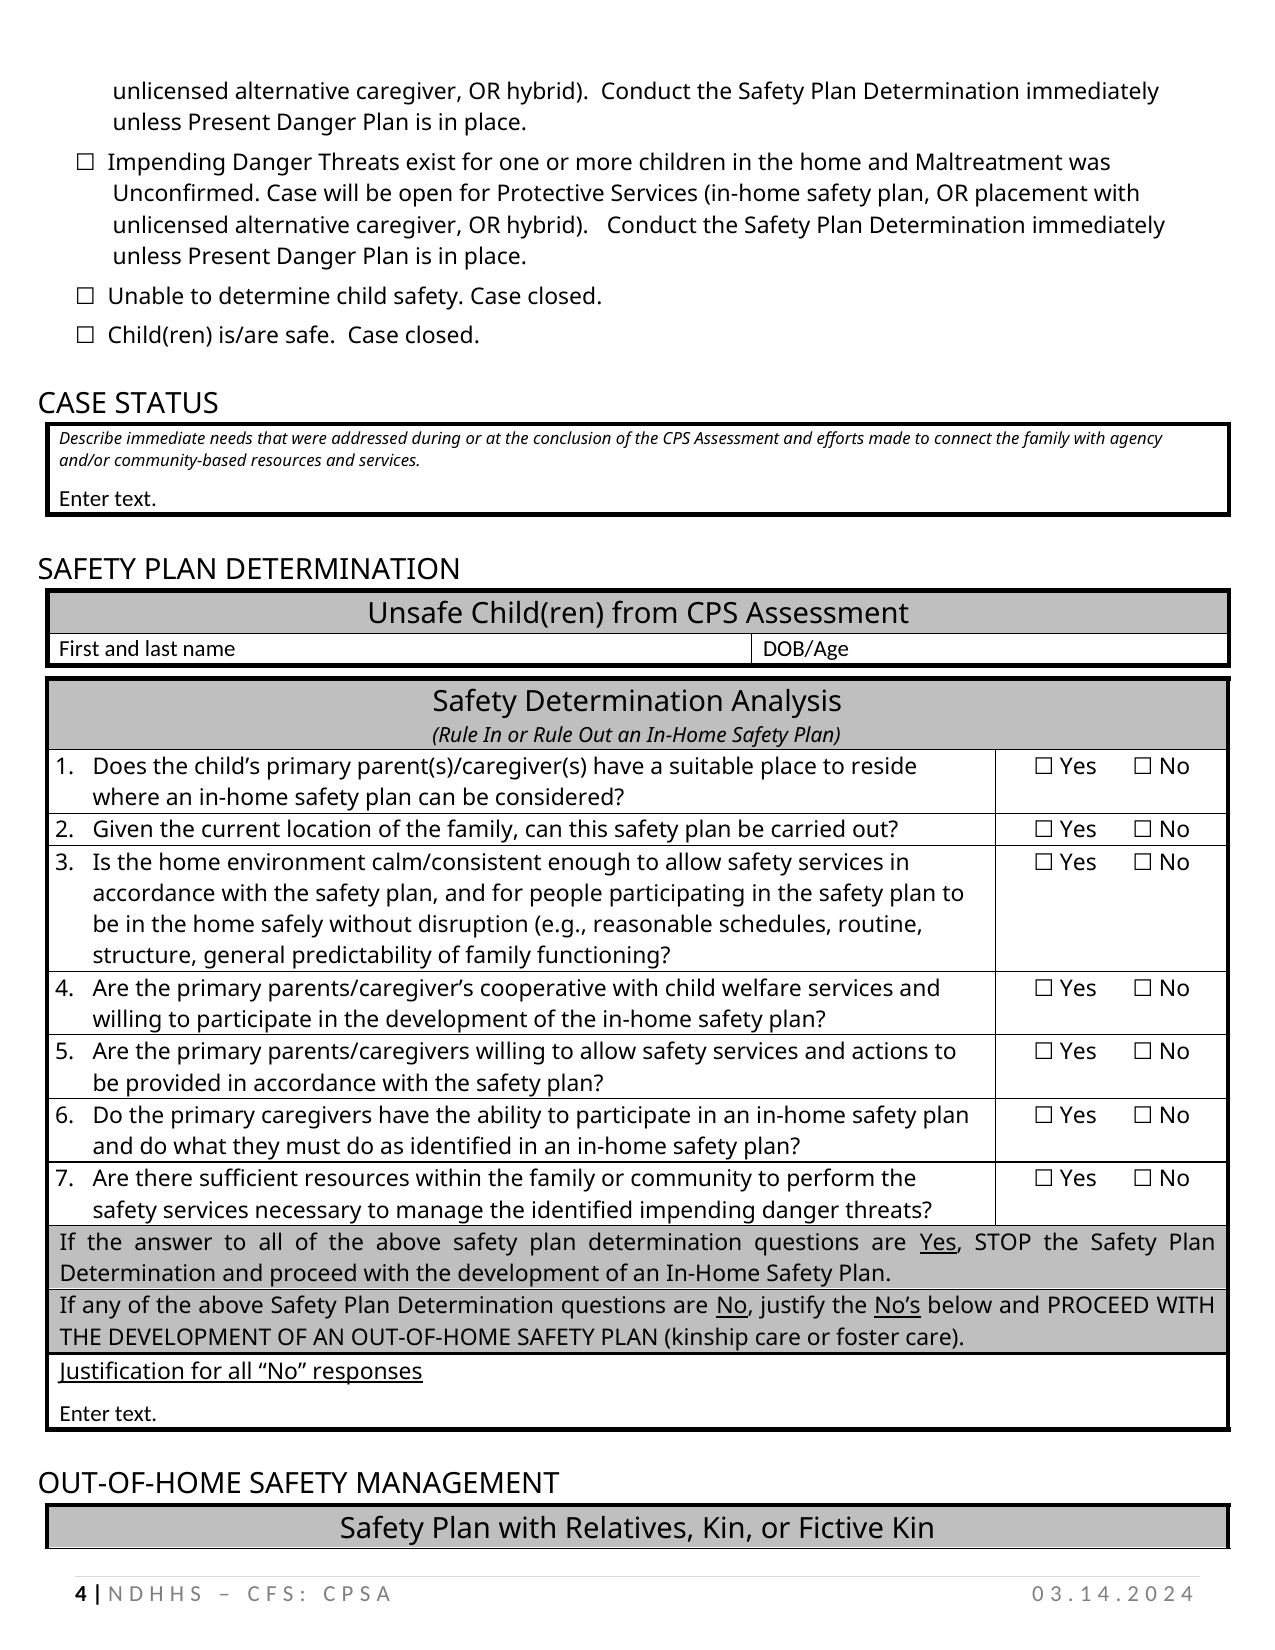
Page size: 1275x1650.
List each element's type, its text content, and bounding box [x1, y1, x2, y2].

table_cell Yes No [996, 972, 1226, 1034]
table_cell Yes No [996, 1099, 1226, 1161]
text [75, 75, 1200, 137]
table_cell Yes No [996, 814, 1226, 845]
text Impending Danger Threats exist for one or more children in the home and Maltreatment was Unconfirmed. Case will be open for Protective Services (in-home safety plan, OR placement with unlicensed alternative caregiver, OR hybrid). Conduct the Safety Plan Determination immediately unless Present Danger Plan is in place. [75, 146, 1200, 271]
table_cell Is the home environment calm/consistent enough to allow safety services in accordance with the safety plan, and for people participating in the safety plan to be in the home safely without disruption (e.g., reasonable schedules, routine, structure, general predictability of family functioning? [49, 846, 995, 971]
table_cell Are there sufficient resources within the family or community to perform the safety services necessary to manage the identified impending danger threats? [49, 1163, 995, 1225]
table_cell If the answer to all of the above safety plan determination questions are Yes, STOP the Safety Plan Determination and proceed with the development of an In-Home Safety Plan. [49, 1226, 1226, 1288]
table_header Unsafe Child(ren) from CPS Assessment [50, 593, 1227, 633]
text Unable to determine child safety. Case closed. [75, 279, 1200, 311]
table_cell Yes No [996, 846, 1226, 971]
table_cell Yes No [996, 750, 1226, 812]
table_header Safety Determination Analysis (Rule In or Rule Out an In-Home Safety Plan) [49, 681, 1226, 749]
table_cell If any of the above Safety Plan Determination questions are No, justify the No’s below and PROCEED WITH THE DEVELOPMENT OF AN OUT-OF-HOME SAFETY PLAN (kinship care or foster care). [49, 1290, 1226, 1352]
text Child(ren) is/are safe. Case closed. [75, 319, 1200, 351]
table_cell Justification for all “No” responses [49, 1355, 1226, 1427]
table_cell Given the current location of the family, can this safety plan be carried out? [49, 814, 995, 845]
table_cell Yes No [996, 1035, 1226, 1098]
table_cell Are the primary parents/caregivers willing to allow safety services and actions to be provided in accordance with the safety plan? [49, 1035, 995, 1098]
text CASE STATUS [37, 382, 1200, 422]
table_cell Yes No [996, 1163, 1226, 1225]
subtitle SAFETY PLAN DETERMINATION [37, 548, 1200, 588]
table_cell Does the child’s primary parent(s)/caregiver(s) have a suitable place to reside where an in-home safety plan can be considered? [49, 750, 995, 812]
table_cell Are the primary parents/caregiver’s cooperative with child welfare services and willing to participate in the development of the in-home safety plan? [49, 972, 995, 1034]
text OUT-OF-HOME SAFETY MANAGEMENT [37, 1463, 1200, 1502]
table_header Safety Plan with Relatives, Kin, or Fictive Kin [49, 1507, 1226, 1547]
table_cell Do the primary caregivers have the ability to participate in an in-home safety plan and do what they must do as identified in an in-home safety plan? [49, 1099, 995, 1161]
table_header Describe immediate needs that were addressed during or at the conclusion of the CPS Assessment and efforts made to connect the family with agency and/or community-based resources and services. [50, 426, 1227, 512]
